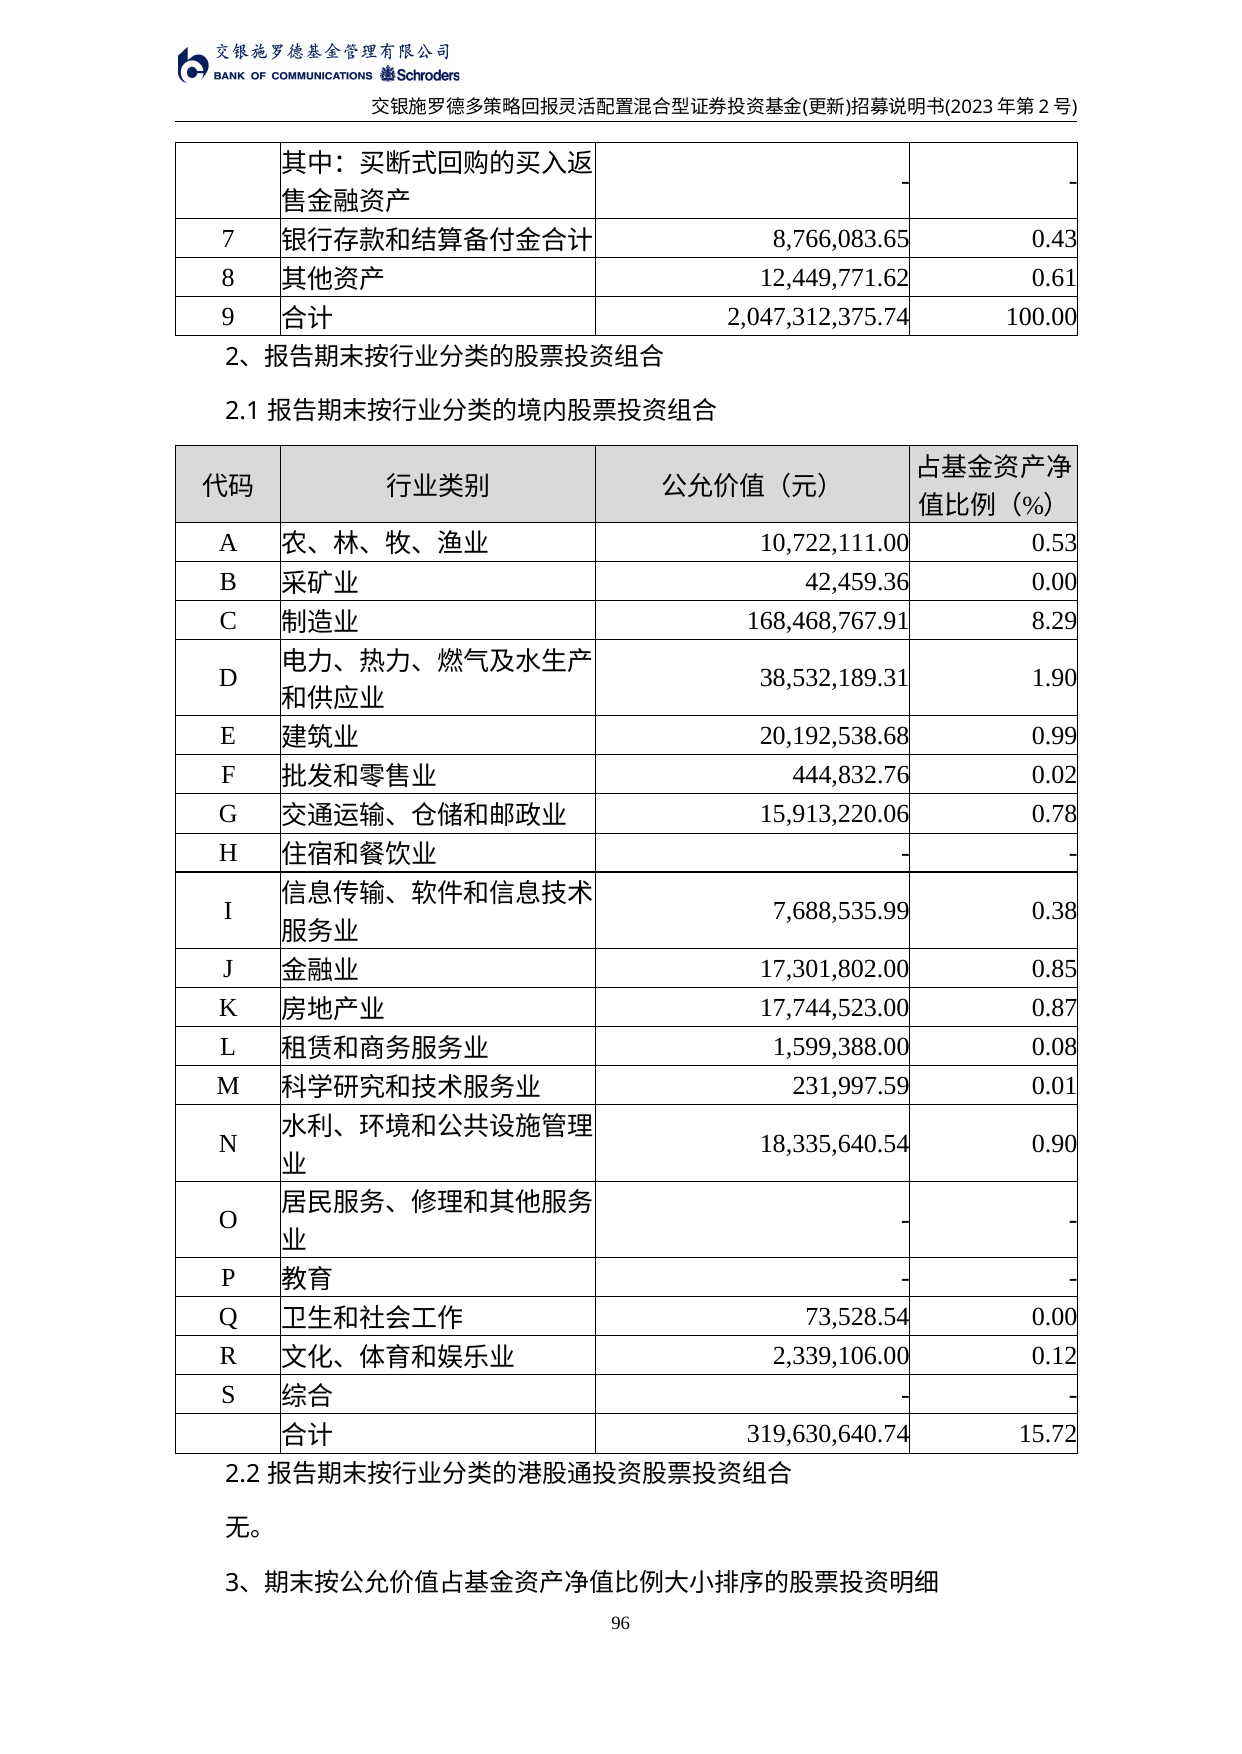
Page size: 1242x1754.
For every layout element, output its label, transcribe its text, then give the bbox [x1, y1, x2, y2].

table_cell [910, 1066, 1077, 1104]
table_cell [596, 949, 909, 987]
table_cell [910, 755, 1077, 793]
picture [178, 43, 460, 83]
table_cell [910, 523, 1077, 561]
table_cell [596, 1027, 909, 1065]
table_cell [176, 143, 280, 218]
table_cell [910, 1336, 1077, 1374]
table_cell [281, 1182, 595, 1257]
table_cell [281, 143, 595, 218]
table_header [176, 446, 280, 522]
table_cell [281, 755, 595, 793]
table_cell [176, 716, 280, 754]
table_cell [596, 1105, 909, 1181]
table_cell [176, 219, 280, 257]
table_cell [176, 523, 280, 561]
text 2.2 报告期末按行业分类的港股通投资股票投资组合 [175, 1454, 1077, 1490]
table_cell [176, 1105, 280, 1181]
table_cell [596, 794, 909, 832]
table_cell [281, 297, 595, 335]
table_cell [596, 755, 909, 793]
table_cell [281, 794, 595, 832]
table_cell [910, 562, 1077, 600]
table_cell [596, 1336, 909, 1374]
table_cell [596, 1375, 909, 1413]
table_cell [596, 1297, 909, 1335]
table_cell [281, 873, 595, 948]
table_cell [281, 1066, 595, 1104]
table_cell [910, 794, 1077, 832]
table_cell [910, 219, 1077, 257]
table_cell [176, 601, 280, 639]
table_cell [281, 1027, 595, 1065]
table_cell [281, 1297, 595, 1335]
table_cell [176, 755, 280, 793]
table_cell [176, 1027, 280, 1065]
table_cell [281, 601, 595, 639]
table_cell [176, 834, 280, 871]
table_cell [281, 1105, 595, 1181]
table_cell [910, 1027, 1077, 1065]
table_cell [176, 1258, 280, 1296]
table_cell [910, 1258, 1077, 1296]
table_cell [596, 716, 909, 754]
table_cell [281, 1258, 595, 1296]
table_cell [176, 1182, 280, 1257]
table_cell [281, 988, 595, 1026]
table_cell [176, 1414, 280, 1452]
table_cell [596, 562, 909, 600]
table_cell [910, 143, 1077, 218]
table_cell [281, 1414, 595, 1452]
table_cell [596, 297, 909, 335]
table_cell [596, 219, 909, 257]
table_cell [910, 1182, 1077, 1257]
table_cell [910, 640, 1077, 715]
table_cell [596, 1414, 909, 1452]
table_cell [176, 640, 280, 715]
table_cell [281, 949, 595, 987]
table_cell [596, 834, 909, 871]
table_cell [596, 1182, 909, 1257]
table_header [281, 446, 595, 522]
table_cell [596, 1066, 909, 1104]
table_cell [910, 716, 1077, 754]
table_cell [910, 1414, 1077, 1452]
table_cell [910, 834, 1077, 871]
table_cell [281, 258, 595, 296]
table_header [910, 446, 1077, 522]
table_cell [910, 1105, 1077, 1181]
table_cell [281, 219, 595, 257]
text 2.1 报告期末按行业分类的境内股票投资组合 [175, 391, 1077, 427]
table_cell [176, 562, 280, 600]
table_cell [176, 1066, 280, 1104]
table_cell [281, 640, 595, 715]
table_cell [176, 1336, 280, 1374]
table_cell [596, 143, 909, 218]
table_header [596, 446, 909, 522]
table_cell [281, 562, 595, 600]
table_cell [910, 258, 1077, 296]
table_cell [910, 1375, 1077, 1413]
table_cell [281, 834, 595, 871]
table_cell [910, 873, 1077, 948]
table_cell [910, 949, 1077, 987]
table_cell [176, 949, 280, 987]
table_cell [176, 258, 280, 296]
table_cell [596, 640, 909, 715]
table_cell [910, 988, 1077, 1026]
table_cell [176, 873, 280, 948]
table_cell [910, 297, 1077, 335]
text 无。 [175, 1508, 1077, 1544]
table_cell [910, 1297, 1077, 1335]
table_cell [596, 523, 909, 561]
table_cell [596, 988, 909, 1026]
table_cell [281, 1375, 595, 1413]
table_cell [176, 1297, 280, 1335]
text 2、报告期末按行业分类的股票投资组合 [175, 336, 1077, 373]
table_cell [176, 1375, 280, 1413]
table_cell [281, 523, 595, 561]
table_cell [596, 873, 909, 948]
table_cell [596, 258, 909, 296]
text 3、期末按公允价值占基金资产净值比例大小排序的股票投资明细 [175, 1562, 1077, 1598]
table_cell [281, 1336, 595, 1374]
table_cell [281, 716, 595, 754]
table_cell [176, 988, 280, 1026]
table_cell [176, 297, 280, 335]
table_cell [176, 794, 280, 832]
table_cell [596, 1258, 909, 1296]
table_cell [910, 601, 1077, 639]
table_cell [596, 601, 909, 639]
